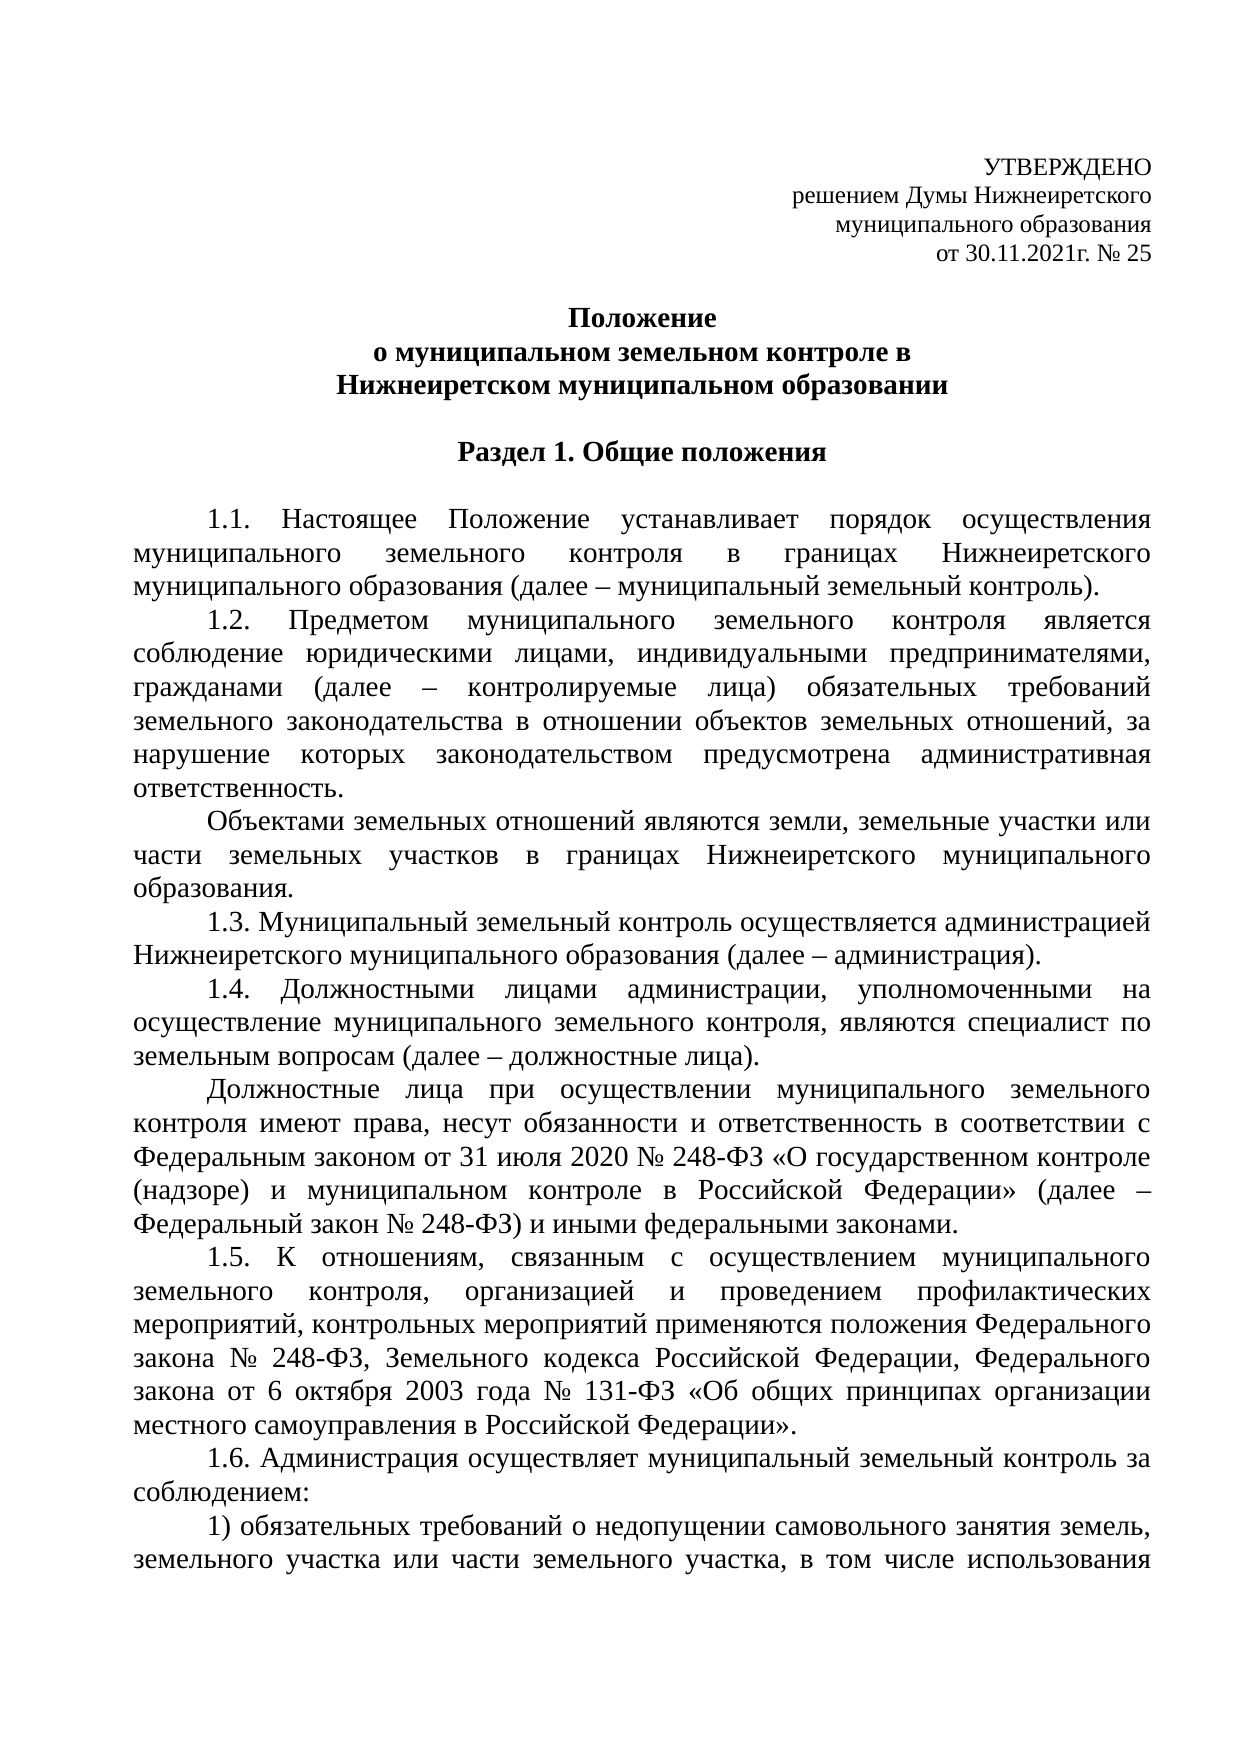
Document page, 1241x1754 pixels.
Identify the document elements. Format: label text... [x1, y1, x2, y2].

text УТВЕРЖДЕНО [133, 152, 1152, 180]
text Нижнеиретском муниципальном образовании [133, 367, 1152, 401]
text Объектами земельных отношений являются земли, земельные участки или части земельных участков в границах Нижнеиретского муниципального образования. [133, 803, 1152, 904]
text Положение [133, 300, 1152, 334]
text муниципального образования [133, 209, 1152, 238]
text 1.5. К отношениям, связанным с осуществлением муниципального земельного контроля, организацией и проведением профилактических мероприятий, контрольных мероприятий применяются положения Федерального закона № 248-ФЗ, Земельного кодекса Российской Федерации, Федерального закона от 6 октября 2003 года № 131-ФЗ «Об общих принципах организации местного самоуправления в Российской Федерации». [133, 1239, 1152, 1441]
text Раздел 1. Общие положения [133, 434, 1152, 468]
text Должностные лица при осуществлении муниципального земельного контроля имеют права, несут обязанности и ответственность в соответствии с Федеральным законом от 31 июля 2020 № 248-ФЗ «О государственном контроле (надзоре) и муниципальном контроле в Российской Федерации» (далее – Федеральный закон № 248-ФЗ) и иными федеральными законами. [133, 1072, 1152, 1239]
text 1.1. Настоящее Положение устанавливает порядок осуществления муниципального земельного контроля в границах Нижнеиретского муниципального образования (далее – муниципальный земельный контроль). [133, 501, 1152, 602]
text 1.3. Муниципальный земельный контроль осуществляется администрацией Нижнеиретского муниципального образования (далее – администрация). [133, 904, 1152, 971]
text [133, 1508, 1152, 1575]
text 1.4. Должностными лицами администрации, уполномоченными на осуществление муниципального земельного контроля, являются специалист по земельным вопросам (далее – должностные лица). [133, 971, 1152, 1072]
text 1.6. Администрация осуществляет муниципальный земельный контроль за соблюдением: [133, 1441, 1152, 1508]
text 1.2. Предметом муниципального земельного контроля является соблюдение юридическими лицами, индивидуальными предпринимателями, гражданами (далее – контролируемые лица) обязательных требований земельного законодательства в отношении объектов земельных отношений, за нарушение которых законодательством предусмотрена административная ответственность. [133, 602, 1152, 803]
text от 30.11.2021г. № 25 [133, 238, 1152, 267]
text о муниципальном земельном контроле в [133, 334, 1152, 367]
text решением Думы Нижнеиретского [133, 180, 1152, 209]
